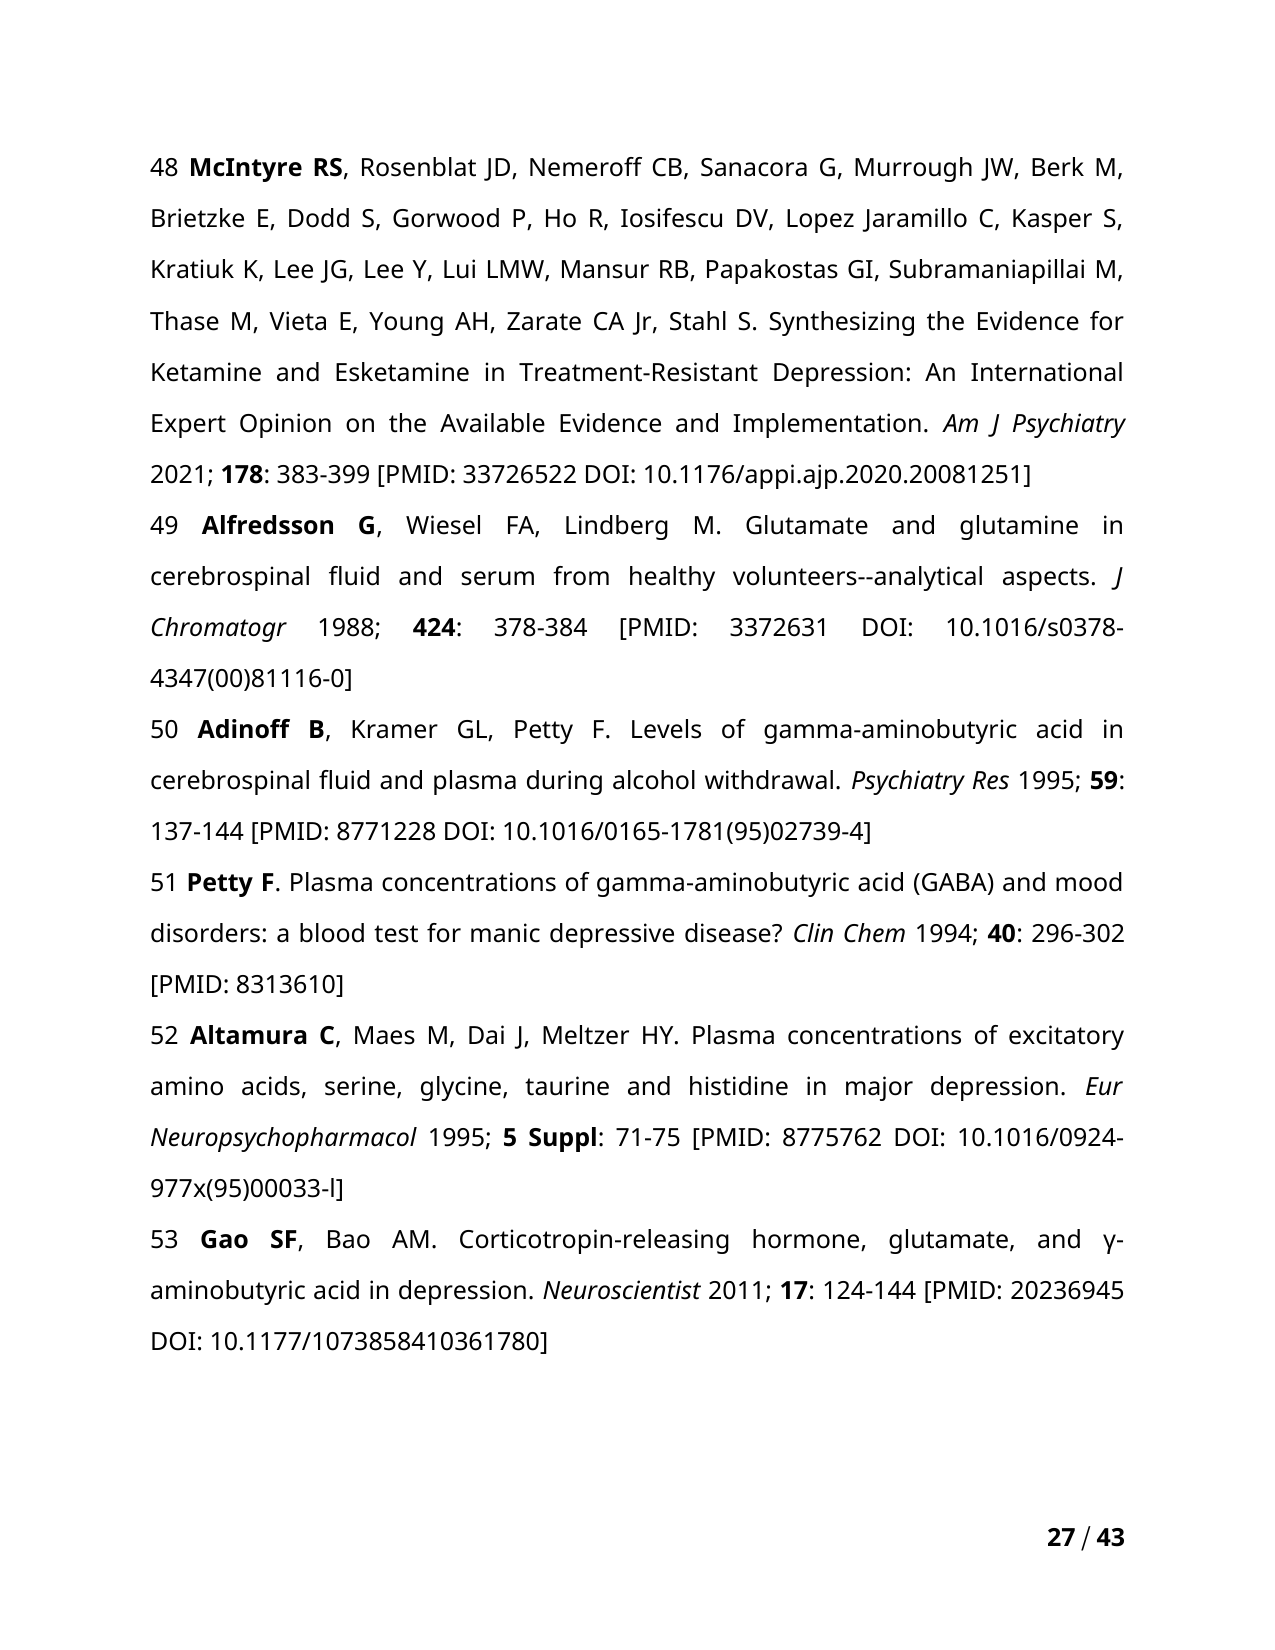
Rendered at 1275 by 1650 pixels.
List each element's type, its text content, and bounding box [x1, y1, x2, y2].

text 50 Adinoff B, Kramer GL, Petty F. Levels of gamma-aminobutyric acid in cerebrospinal fluid and plasma during alcohol withdrawal. Psychiatry Res 1995; 59: 137-144 [PMID: 8771228 DOI: 10.1016/0165-1781(95)02739-4] [150, 711, 1125, 848]
text 48 McIntyre RS, Rosenblat JD, Nemeroff CB, Sanacora G, Murrough JW, Berk M, Brietzke E, Dodd S, Gorwood P, Ho R, Iosifescu DV, Lopez Jaramillo C, Kasper S, Kratiuk K, Lee JG, Lee Y, Lui LMW, Mansur RB, Papakostas GI, Subramaniapillai M, Thase M, Vieta E, Young AH, Zarate CA Jr, Stahl S. Synthesizing the Evidence for Ketamine and Esketamine in Treatment-Resistant Depression: An International Expert Opinion on the Available Evidence and Implementation. Am J Psychiatry 2021; 178: 383-399 [PMID: 33726522 DOI: 10.1176/appi.ajp.2020.20081251] [150, 150, 1125, 490]
text 53 Gao SF, Bao AM. Corticotropin-releasing hormone, glutamate, and γ-aminobutyric acid in depression. Neuroscientist 2011; 17: 124-144 [PMID: 20236945 DOI: 10.1177/1073858410361780] [150, 1222, 1125, 1358]
text 51 Petty F. Plasma concentrations of gamma-aminobutyric acid (GABA) and mood disorders: a blood test for manic depressive disease? Clin Chem 1994; 40: 296-302 [PMID: 8313610] [150, 864, 1125, 1001]
text 52 Altamura C, Maes M, Dai J, Meltzer HY. Plasma concentrations of excitatory amino acids, serine, glycine, taurine and histidine in major depression. Eur Neuropsychopharmacol 1995; 5 Suppl: 71-75 [PMID: 8775762 DOI: 10.1016/0924-977x(95)00033-l] [150, 1018, 1125, 1205]
text 49 Alfredsson G, Wiesel FA, Lindberg M. Glutamate and glutamine in cerebrospinal fluid and serum from healthy volunteers--analytical aspects. J Chromatogr 1988; 424: 378-384 [PMID: 3372631 DOI: 10.1016/s0378-4347(00)81116-0] [150, 507, 1125, 694]
